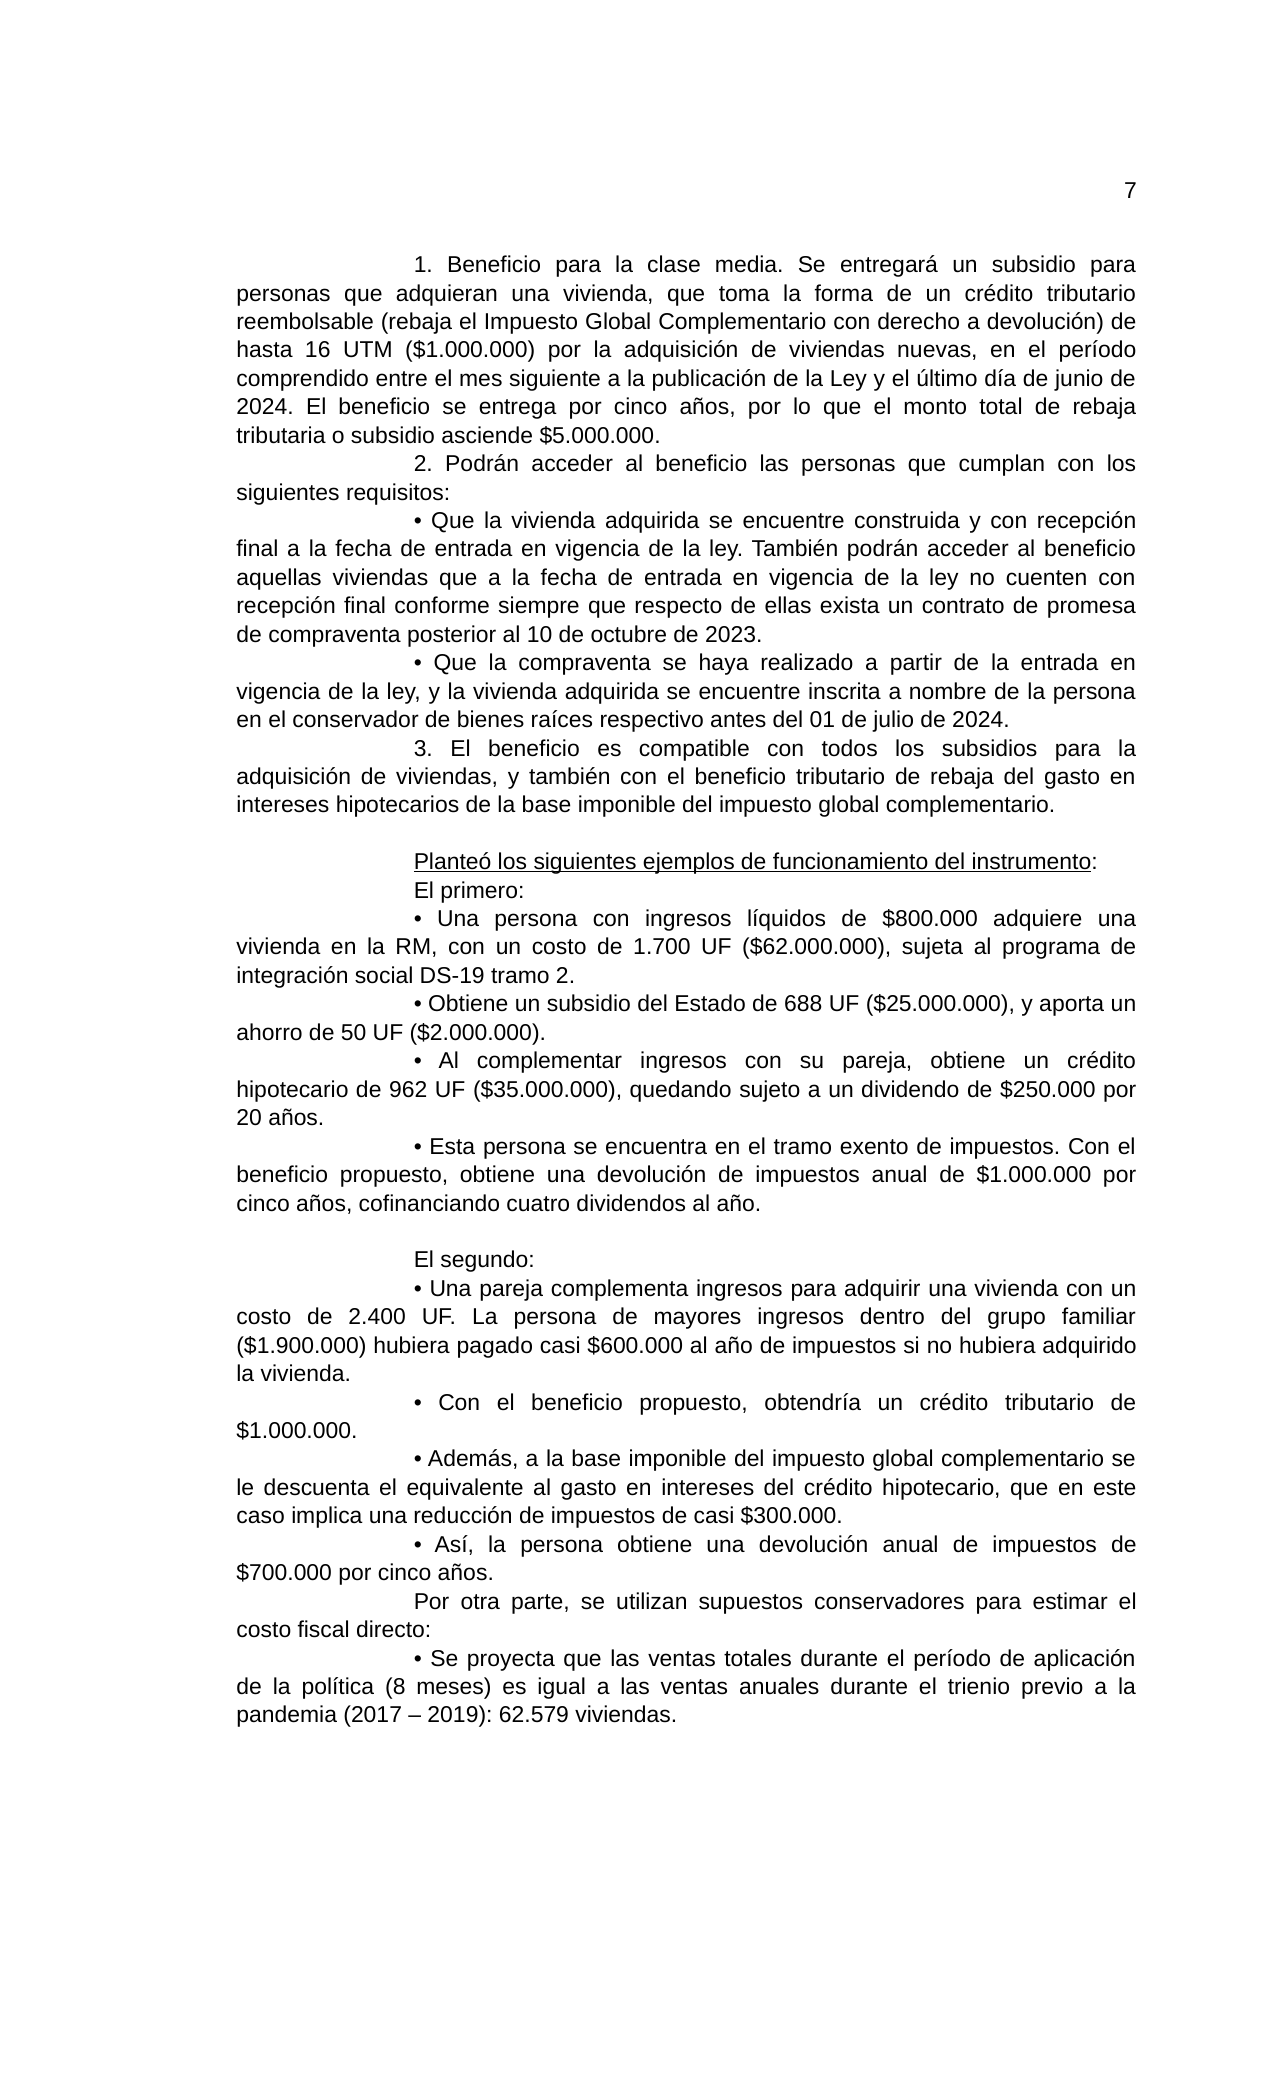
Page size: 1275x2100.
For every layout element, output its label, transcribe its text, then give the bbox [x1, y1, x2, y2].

text • Al complementar ingresos con su pareja, obtiene un crédito hipotecario de 962 UF ($35.000.000), quedando sujeto a un dividendo de $250.000 por 20 años. [236, 1047, 1137, 1131]
text • Así, la persona obtiene una devolución anual de impuestos de $700.000 por cinco años. [236, 1531, 1137, 1586]
text • Una pareja complementa ingresos para adquirir una vivienda con un costo de 2.400 UF. La persona de mayores ingresos dentro del grupo familiar ($1.900.000) hubiera pagado casi $600.000 al año de impuestos si no hubiera adquirido la vivienda. [236, 1275, 1137, 1386]
text • Con el beneficio propuesto, obtendría un crédito tributario de $1.000.000. [236, 1388, 1137, 1443]
text Planteó los siguientes ejemplos de funcionamiento del instrumento: [236, 848, 1137, 874]
text • Que la compraventa se haya realizado a partir de la entrada en vigencia de la ley, y la vivienda adquirida se encuentre inscrita a nombre de la persona en el conservador de bienes raíces respectivo antes del 01 de julio de 2024. [236, 649, 1137, 732]
text 2. Podrán acceder al beneficio las personas que cumplan con los siguientes requisitos: [236, 450, 1137, 505]
text • Una persona con ingresos líquidos de $800.000 adquiere una vivienda en la RM, con un costo de 1.700 UF ($62.000.000), sujeta al programa de integración social DS-19 tramo 2. [236, 905, 1137, 988]
text Por otra parte, se utilizan supuestos conservadores para estimar el costo fiscal directo: [236, 1588, 1137, 1642]
text • Además, a la base imponible del impuesto global complementario se le descuenta el equivalente al gasto en intereses del crédito hipotecario, que en este caso implica una reducción de impuestos de casi $300.000. [236, 1445, 1137, 1529]
text El segundo: [236, 1246, 1137, 1273]
text El primero: [236, 877, 1137, 903]
text • Esta persona se encuentra en el tramo exento de impuestos. Con el beneficio propuesto, obtiene una devolución de impuestos anual de $1.000.000 por cinco años, cofinanciando cuatro dividendos al año. [236, 1133, 1137, 1216]
text • Que la vivienda adquirida se encuentre construida y con recepción final a la fecha de entrada en vigencia de la ley. También podrán acceder al beneficio aquellas viviendas que a la fecha de entrada en vigencia de la ley no cuenten con recepción final conforme siempre que respecto de ellas exista un contrato de promesa de compraventa posterior al 10 de octubre de 2023. [236, 507, 1137, 647]
text 1. Beneficio para la clase media. Se entregará un subsidio para personas que adquieran una vivienda, que toma la forma de un crédito tributario reembolsable (rebaja el Impuesto Global Complementario con derecho a devolución) de hasta 16 UTM ($1.000.000) por la adquisición de viviendas nuevas, en el período comprendido entre el mes siguiente a la publicación de la Ley y el último día de junio de 2024. El beneficio se entrega por cinco años, por lo que el monto total de rebaja tributaria o subsidio asciende $5.000.000. [236, 251, 1137, 448]
text 3. El beneficio es compatible con todos los subsidios para la adquisición de viviendas, y también con el beneficio tributario de rebaja del gasto en intereses hipotecarios de la base imponible del impuesto global complementario. [236, 734, 1137, 818]
text • Se proyecta que las ventas totales durante el período de aplicación de la política (8 meses) es igual a las ventas anuales durante el trienio previo a la pandemia (2017 – 2019): 62.579 viviendas. [236, 1644, 1137, 1728]
text • Obtiene un subsidio del Estado de 688 UF ($25.000.000), y aporta un ahorro de 50 UF ($2.000.000). [236, 990, 1137, 1045]
